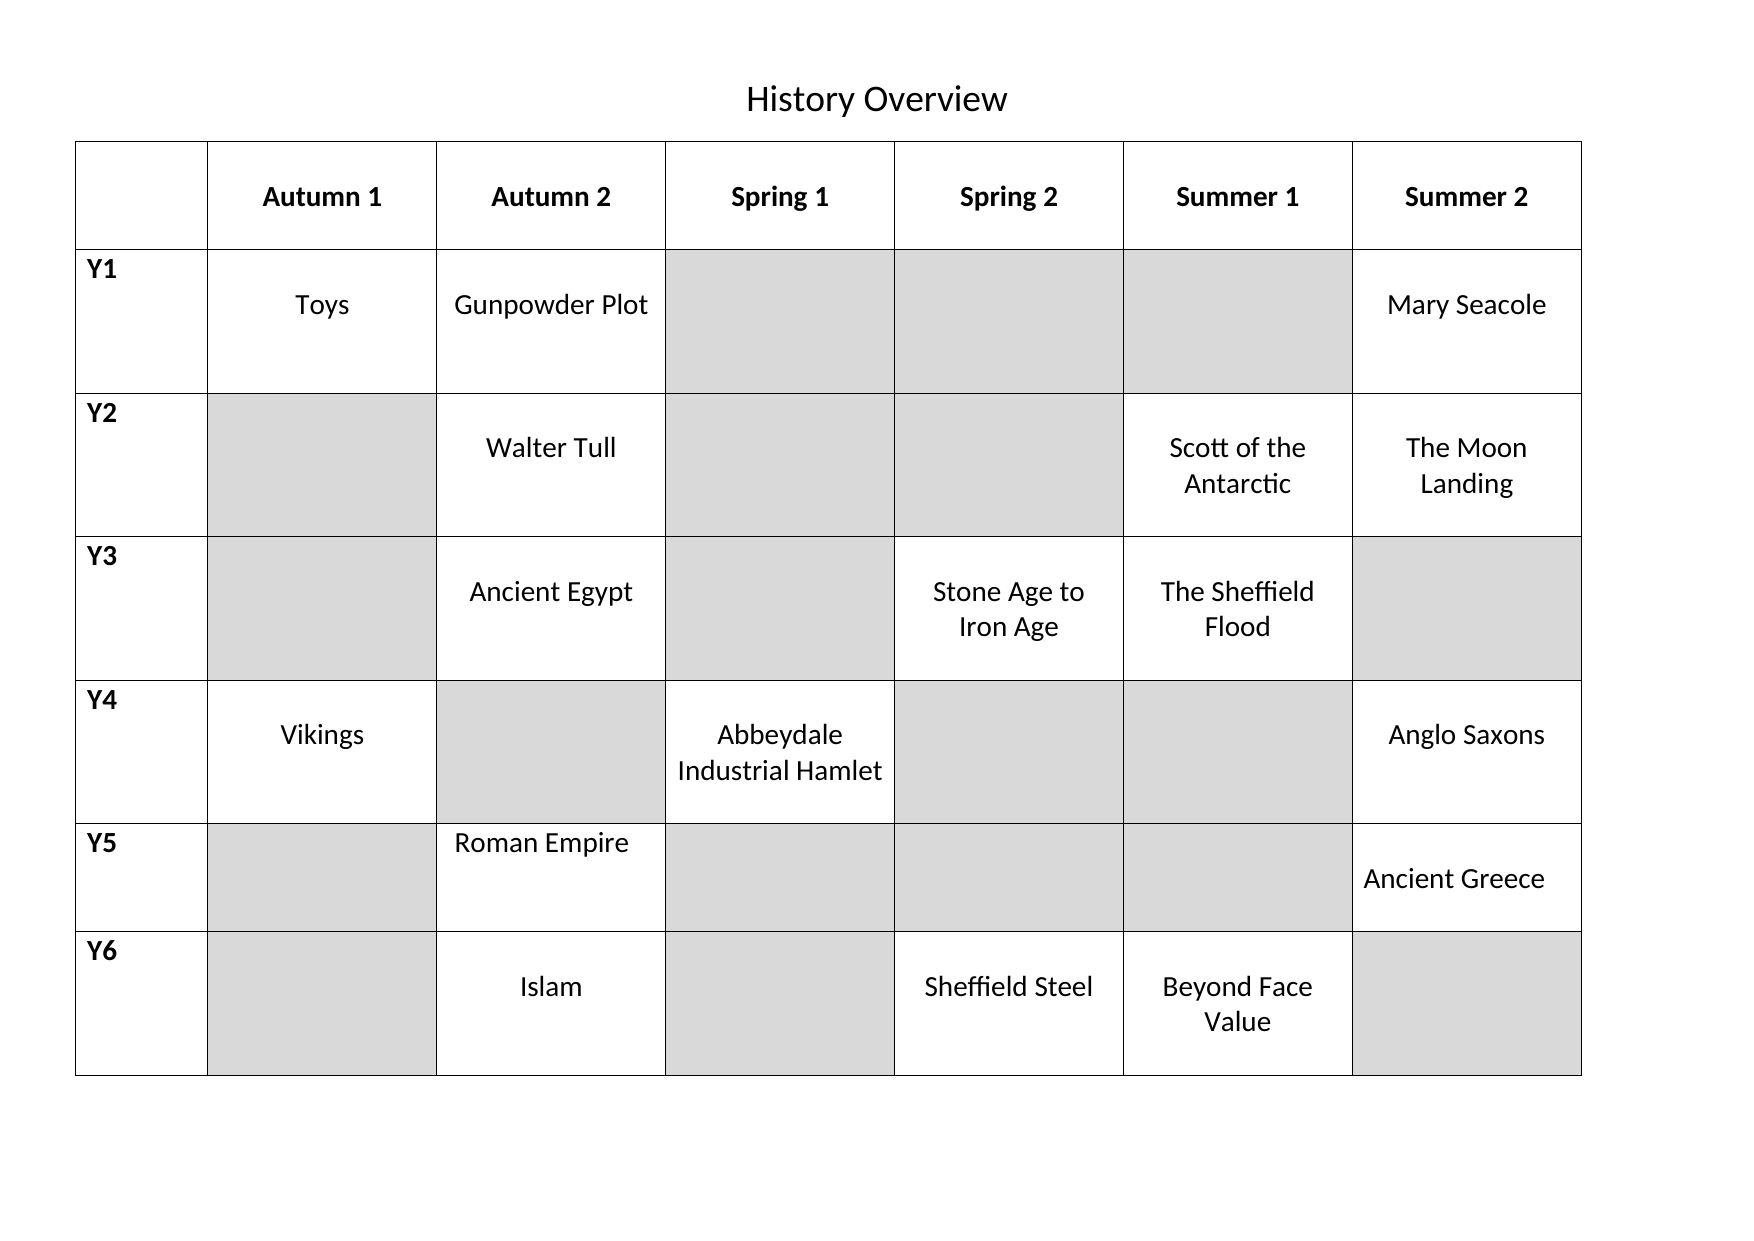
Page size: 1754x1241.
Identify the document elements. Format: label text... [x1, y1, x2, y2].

table_cell Ancient Egypt [437, 537, 665, 680]
table_cell Walter Tull [437, 394, 665, 536]
table_cell [666, 250, 894, 393]
table_header Summer 1 [1124, 142, 1352, 249]
table_cell Scott of the Antarctic [1124, 394, 1352, 536]
table_cell [1124, 681, 1352, 823]
table_cell Vikings [208, 681, 436, 823]
table_cell Ancient Greece [1353, 824, 1581, 931]
table_cell Islam [437, 932, 665, 1075]
table_cell Y2 [76, 394, 207, 536]
text History Overview [75, 75, 1679, 121]
table_header Autumn 2 [437, 142, 665, 249]
table_cell The Moon Landing [1353, 394, 1581, 536]
table_cell The Sheffield Flood [1124, 537, 1352, 680]
table_cell [1353, 537, 1581, 680]
table_cell Y4 [76, 681, 207, 823]
table_header [76, 142, 207, 249]
table_cell Y6 [76, 932, 207, 1075]
table_cell Stone Age to Iron Age [895, 537, 1123, 680]
table_header Summer 2 [1353, 142, 1581, 249]
table_cell [666, 824, 894, 931]
table_cell [666, 932, 894, 1075]
table_cell [666, 394, 894, 536]
table_cell [208, 394, 436, 536]
table_cell Mary Seacole [1353, 250, 1581, 393]
table_header Autumn 1 [208, 142, 436, 249]
table_cell [895, 681, 1123, 823]
table_cell Gunpowder Plot [437, 250, 665, 393]
table_cell [895, 824, 1123, 931]
table_cell [208, 537, 436, 680]
table_cell Beyond Face Value [1124, 932, 1352, 1075]
table_cell [1353, 932, 1581, 1075]
table_cell Abbeydale Industrial Hamlet [666, 681, 894, 823]
table_cell [666, 537, 894, 680]
table_cell Roman Empire [437, 824, 665, 931]
table_header Spring 1 [666, 142, 894, 249]
table_cell Y3 [76, 537, 207, 680]
table_cell Sheffield Steel [895, 932, 1123, 1075]
table_cell [895, 394, 1123, 536]
table_cell [1124, 824, 1352, 931]
table_cell [1124, 250, 1352, 393]
table_cell [895, 250, 1123, 393]
table_cell Y1 [76, 250, 207, 393]
table_cell [437, 681, 665, 823]
table_cell Y5 [76, 824, 207, 931]
table_header Spring 2 [895, 142, 1123, 249]
table_cell Anglo Saxons [1353, 681, 1581, 823]
table_cell [208, 824, 436, 931]
table_cell Toys [208, 250, 436, 393]
table_cell [208, 932, 436, 1075]
